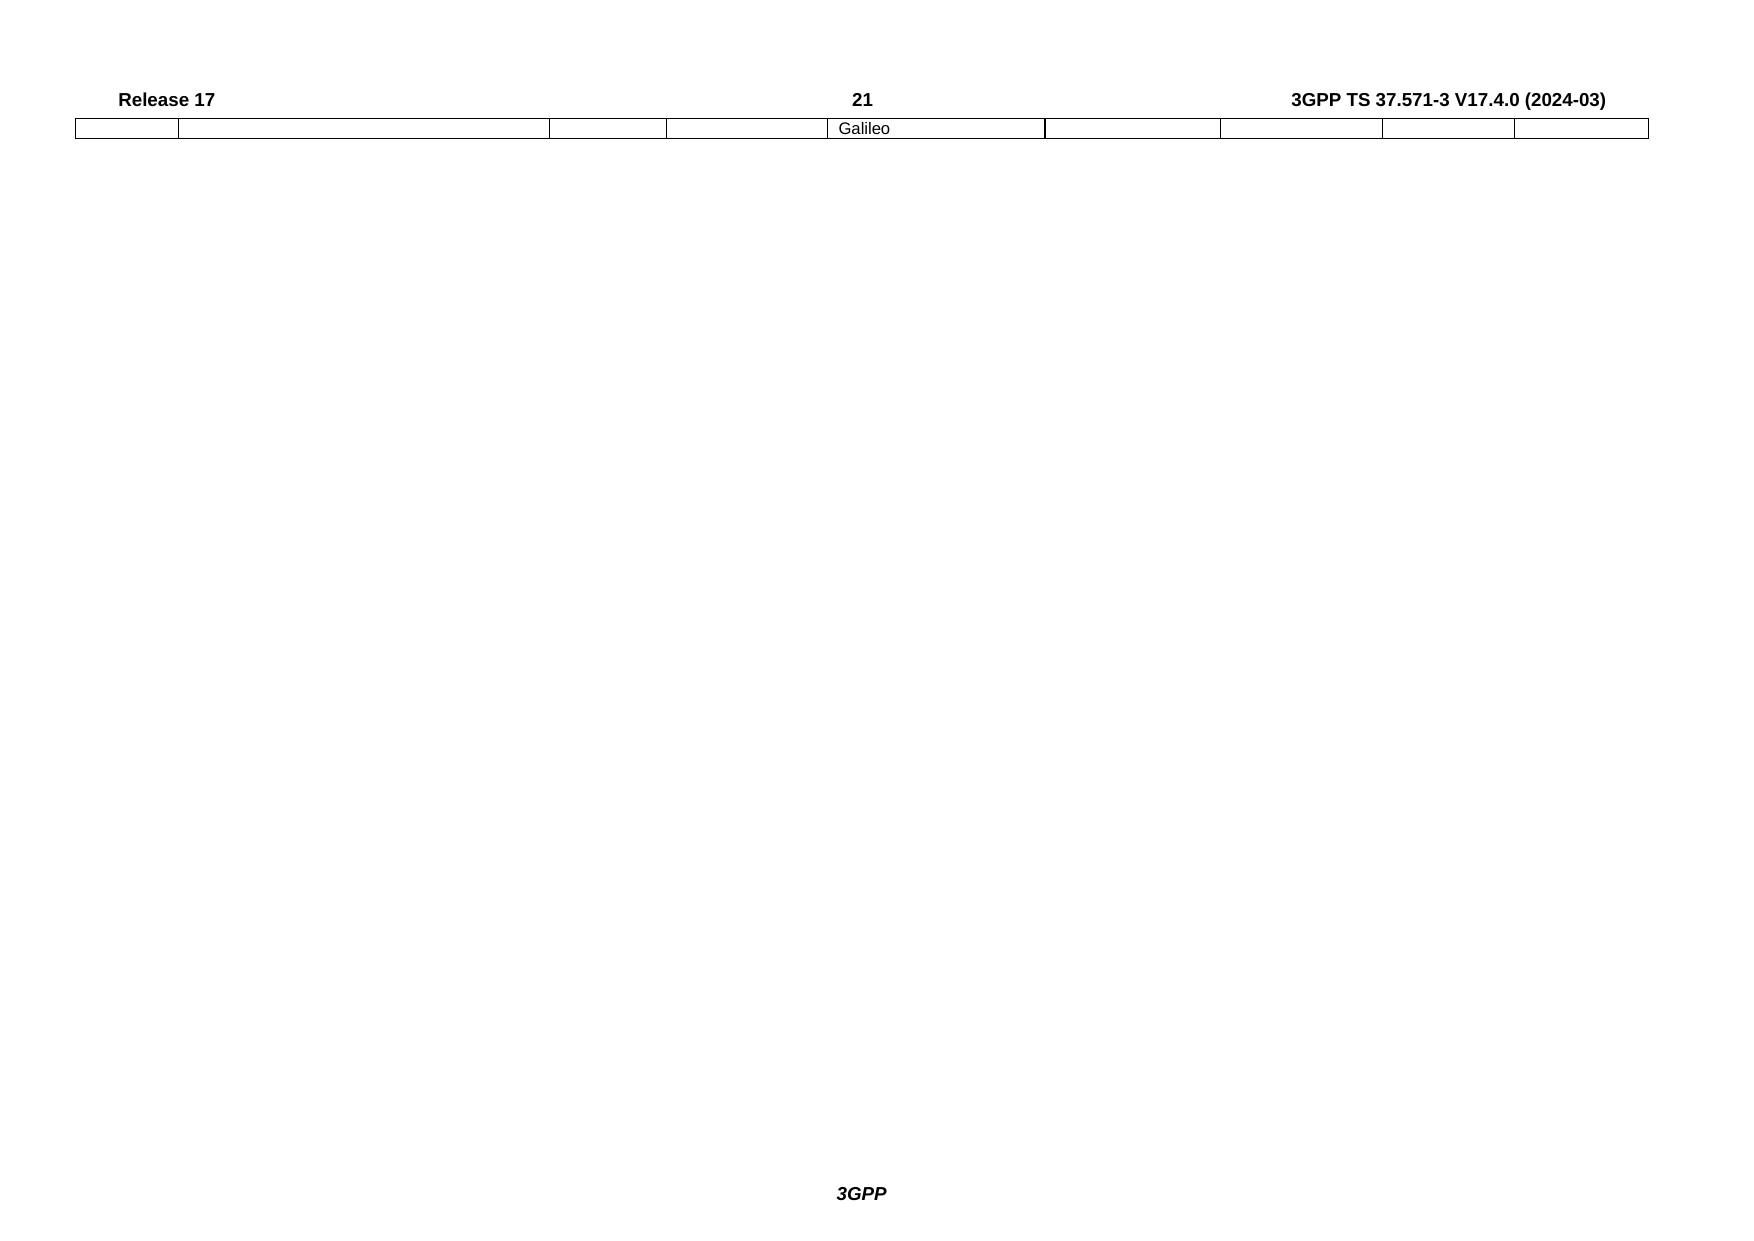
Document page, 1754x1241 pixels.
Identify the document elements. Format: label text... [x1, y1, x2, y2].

table_cell [1383, 119, 1514, 138]
table_cell [1221, 119, 1382, 138]
table_cell pc_eTDD [1046, 119, 1220, 138]
table_cell Rel-9 [1515, 119, 1648, 138]
